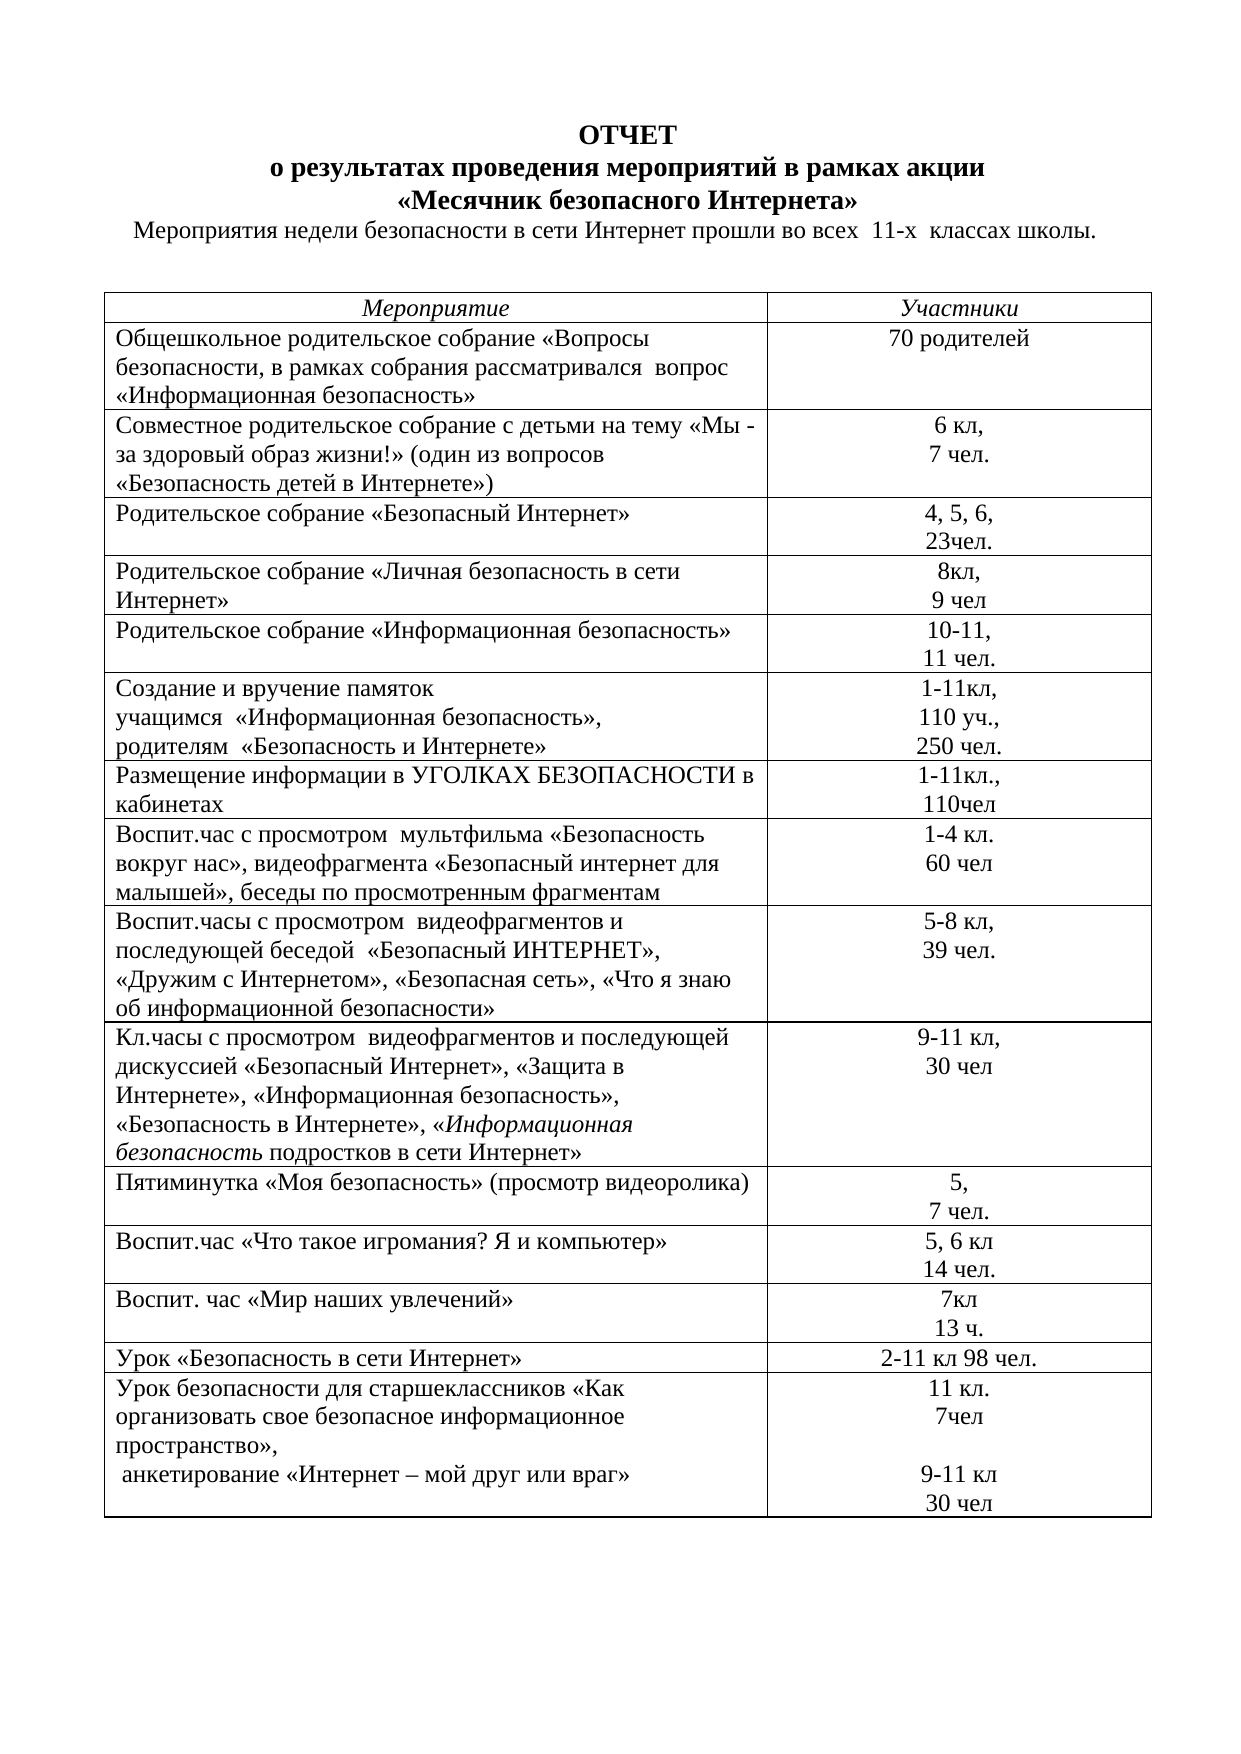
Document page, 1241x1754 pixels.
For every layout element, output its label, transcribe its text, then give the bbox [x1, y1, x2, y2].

table_cell Родительское собрание «Информационная безопасность» [105, 615, 767, 672]
table_cell 11 кл. 7чел 9-11 кл 30 чел [768, 1373, 1151, 1516]
table_cell Воспит. час «Мир наших увлечений» [105, 1284, 767, 1342]
table_cell 1-4 кл. 60 чел [768, 819, 1151, 905]
table_cell Урок «Безопасность в сети Интернет» [105, 1343, 767, 1372]
table_cell 8кл, 9 чел [768, 556, 1151, 614]
table_cell Создание и вручение памяток учащимся «Информационная безопасность», родителям «Безопасность и Интернете» [105, 673, 767, 759]
text Мероприятия недели безопасности в сети Интернет прошли во всех 11-х классах школы. [74, 215, 1181, 244]
table_cell 5, 6 кл 14 чел. [768, 1226, 1151, 1283]
table_cell Воспит.час с просмотром мультфильма «Безопасность вокруг нас», видеофрагмента «Безопасный интернет для малышей», беседы по просмотренным фрагментам [105, 819, 767, 905]
table_cell Размещение информации в УГОЛКАХ БЕЗОПАСНОСТИ в кабинетах [105, 761, 767, 818]
table_cell 7кл 13 ч. [768, 1284, 1151, 1342]
table_cell 2-11 кл 98 чел. [768, 1343, 1151, 1372]
table_cell 70 родителей [768, 323, 1151, 409]
table_cell Пятиминутка «Моя безопасность» (просмотр видеоролика) [105, 1167, 767, 1225]
text о результатах проведения мероприятий в рамках акции [74, 151, 1181, 183]
table_cell 6 кл, 7 чел. [768, 410, 1151, 497]
table_cell Совместное родительское собрание с детьми на тему «Мы - за здоровый образ жизни!» (один из вопросов «Безопасность детей в Интернете») [105, 410, 767, 497]
table_cell Мероприятие [105, 293, 767, 322]
text «Месячник безопасного Интернета» [74, 183, 1181, 215]
table_cell Кл.часы с просмотром видеофрагментов и последующей дискуссией «Безопасный Интернет», «Защита в Интернете», «Информационная безопасность», «Безопасность в Интернете», «Информационная безопасность подростков в сети Интернет» [105, 1023, 767, 1166]
table_cell 5-8 кл, 39 чел. [768, 906, 1151, 1021]
table_cell Воспит.часы с просмотром видеофрагментов и последующей беседой «Безопасный ИНТЕРНЕТ», «Дружим с Интернетом», «Безопасная сеть», «Что я знаю об информационной безопасности» [105, 906, 767, 1021]
table_cell 10-11, 11 чел. [768, 615, 1151, 672]
table_cell 1-11кл., 110чел [768, 761, 1151, 818]
table_cell Участники [768, 293, 1151, 322]
table_cell Родительское собрание «Личная безопасность в сети Интернет» [105, 556, 767, 614]
table_cell Родительское собрание «Безопасный Интернет» [105, 498, 767, 555]
table_cell Общешкольное родительское собрание «Вопросы безопасности, в рамках собрания рассматривался вопрос «Информационная безопасность» [105, 323, 767, 409]
table_cell Урок безопасности для старшеклассников «Как организовать свое безопасное информационное пространство», анкетирование «Интернет – мой друг или враг» [105, 1373, 767, 1516]
table_cell Воспит.час «Что такое игромания? Я и компьютер» [105, 1226, 767, 1283]
table_cell 4, 5, 6, 23чел. [768, 498, 1151, 555]
table_cell 1-11кл, 110 уч., 250 чел. [768, 673, 1151, 759]
table_cell 9-11 кл, 30 чел [768, 1023, 1151, 1166]
table_cell 5, 7 чел. [768, 1167, 1151, 1225]
text ОТЧЕТ [74, 118, 1181, 151]
